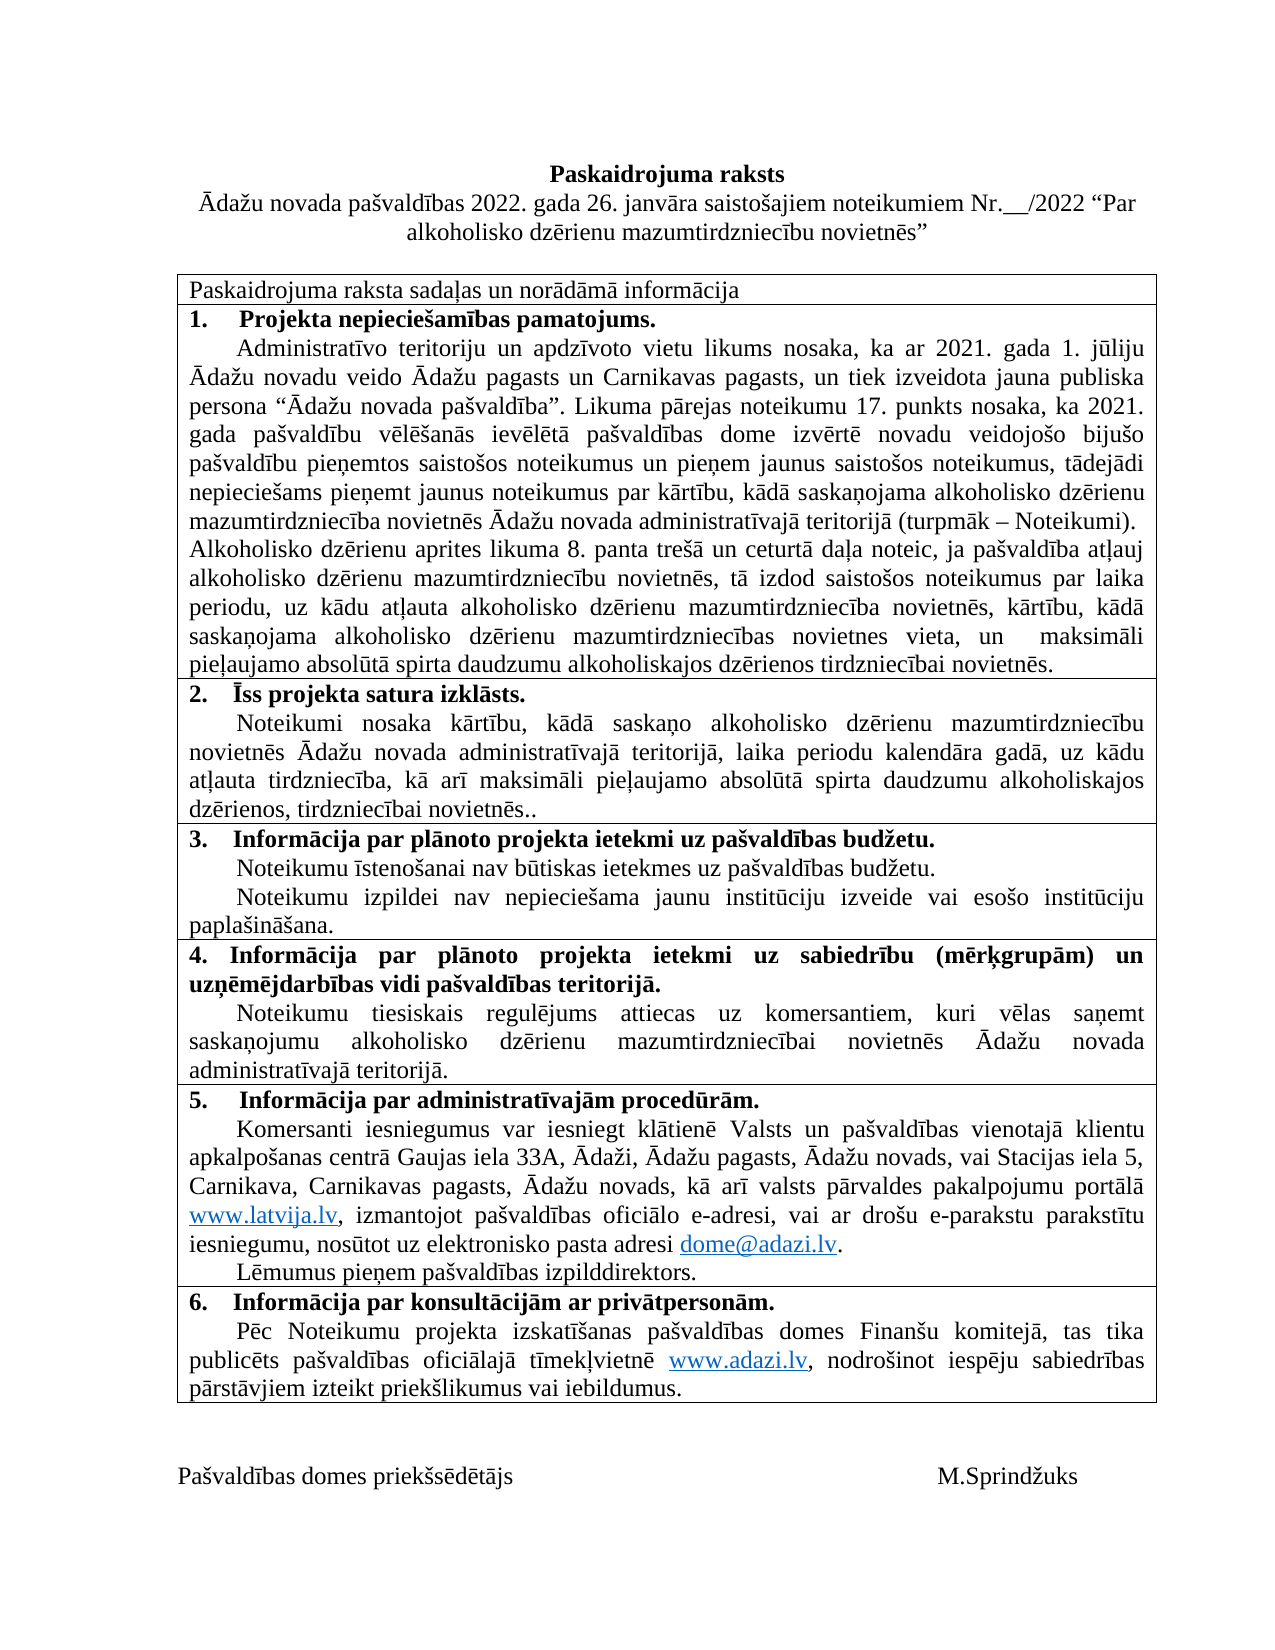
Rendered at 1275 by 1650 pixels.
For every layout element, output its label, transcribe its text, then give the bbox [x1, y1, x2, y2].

text Ādažu novada pašvaldības 2022. gada 26. janvāra saistošajiem noteikumiem Nr.__/2022 “Par alkoholisko dzērienu mazumtirdzniecību novietnēs” [177, 188, 1157, 246]
table_cell 1. Projekta nepieciešamības pamatojums. Administratīvo teritoriju un apdzīvoto vietu likums nosaka, ka ar 2021. gada 1. jūliju Ādažu novadu veido Ādažu pagasts un Carnikavas pagasts, un tiek izveidota jauna publiska persona “Ādažu novada pašvaldība”. Likuma pārejas noteikumu 17. punkts nosaka, ka 2021. gada pašvaldību vēlēšanās ievēlētā pašvaldības dome izvērtē novadu veidojošo bijušo pašvaldību pieņemtos saistošos noteikumus un pieņem jaunus saistošos noteikumus, tādejādi nepieciešams pieņemt jaunus noteikumus par kārtību, kādā saskaņojama alkoholisko dzērienu mazumtirdzniecība novietnēs Ādažu novada administratīvajā teritorijā (turpmāk – Noteikumi). Alkoholisko dzērienu aprites likuma 8. panta trešā un ceturtā daļa noteic, ja pašvaldība atļauj alkoholisko dzērienu mazumtirdzniecību novietnēs, tā izdod saistošos noteikumus par laika periodu, uz kādu atļauta alkoholisko dzērienu mazumtirdzniecība novietnēs, kārtību, kādā saskaņojama alkoholisko dzērienu mazumtirdzniecības novietnes vieta, un maksimāli pieļaujamo absolūtā spirta daudzumu alkoholiskajos dzērienos tirdzniecībai novietnēs. [178, 305, 1156, 678]
table_header Paskaidrojuma raksta sadaļas un norādāmā informācija [178, 275, 1156, 303]
table_cell 2. Īss projekta satura izklāsts. Noteikumi nosaka kārtību, kādā saskaņo alkoholisko dzērienu mazumtirdzniecību novietnēs Ādažu novada administratīvajā teritorijā, laika periodu kalendāra gadā, uz kādu atļauta tirdzniecība, kā arī maksimāli pieļaujamo absolūtā spirta daudzumu alkoholiskajos dzērienos, tirdzniecībai novietnēs.. [178, 679, 1156, 823]
table_cell 4. Informācija par plānoto projekta ietekmi uz sabiedrību (mērķgrupām) un uzņēmējdarbības vidi pašvaldības teritorijā. Noteikumu tiesiskais regulējums attiecas uz komersantiem, kuri vēlas saņemt saskaņojumu alkoholisko dzērienu mazumtirdzniecībai novietnēs Ādažu novada administratīvajā teritorijā. [178, 940, 1156, 1084]
text Pašvaldības domes priekšsēdētājs M.Sprindžuks [177, 1461, 1157, 1489]
table_cell 6. Informācija par konsultācijām ar privātpersonām. Pēc Noteikumu projekta izskatīšanas pašvaldības domes Finanšu komitejā, tas tika publicēts pašvaldības oficiālajā tīmekļvietnē www.adazi.lv, nodrošinot iespēju sabiedrības pārstāvjiem izteikt priekšlikumus vai iebildumus. [178, 1287, 1156, 1402]
table_cell 3. Informācija par plānoto projekta ietekmi uz pašvaldības budžetu. Noteikumu īstenošanai nav būtiskas ietekmes uz pašvaldības budžetu. Noteikumu izpildei nav nepieciešama jaunu institūciju izveide vai esošo institūciju paplašināšana. [178, 824, 1156, 939]
table_cell 5. Informācija par administratīvajām procedūrām. Komersanti iesniegumus var iesniegt klātienē Valsts un pašvaldības vienotajā klientu apkalpošanas centrā Gaujas iela 33A, Ādaži, Ādažu pagasts, Ādažu novads, vai Stacijas iela 5, Carnikava, Carnikavas pagasts, Ādažu novads, kā arī valsts pārvaldes pakalpojumu portālā www.latvija.lv, izmantojot pašvaldības oficiālo e-adresi, vai ar drošu e-parakstu parakstītu iesniegumu, nosūtot uz elektronisko pasta adresi dome@adazi.lv. Lēmumus pieņem pašvaldības izpilddirektors. [178, 1085, 1156, 1286]
text Paskaidrojuma raksts [177, 159, 1157, 188]
